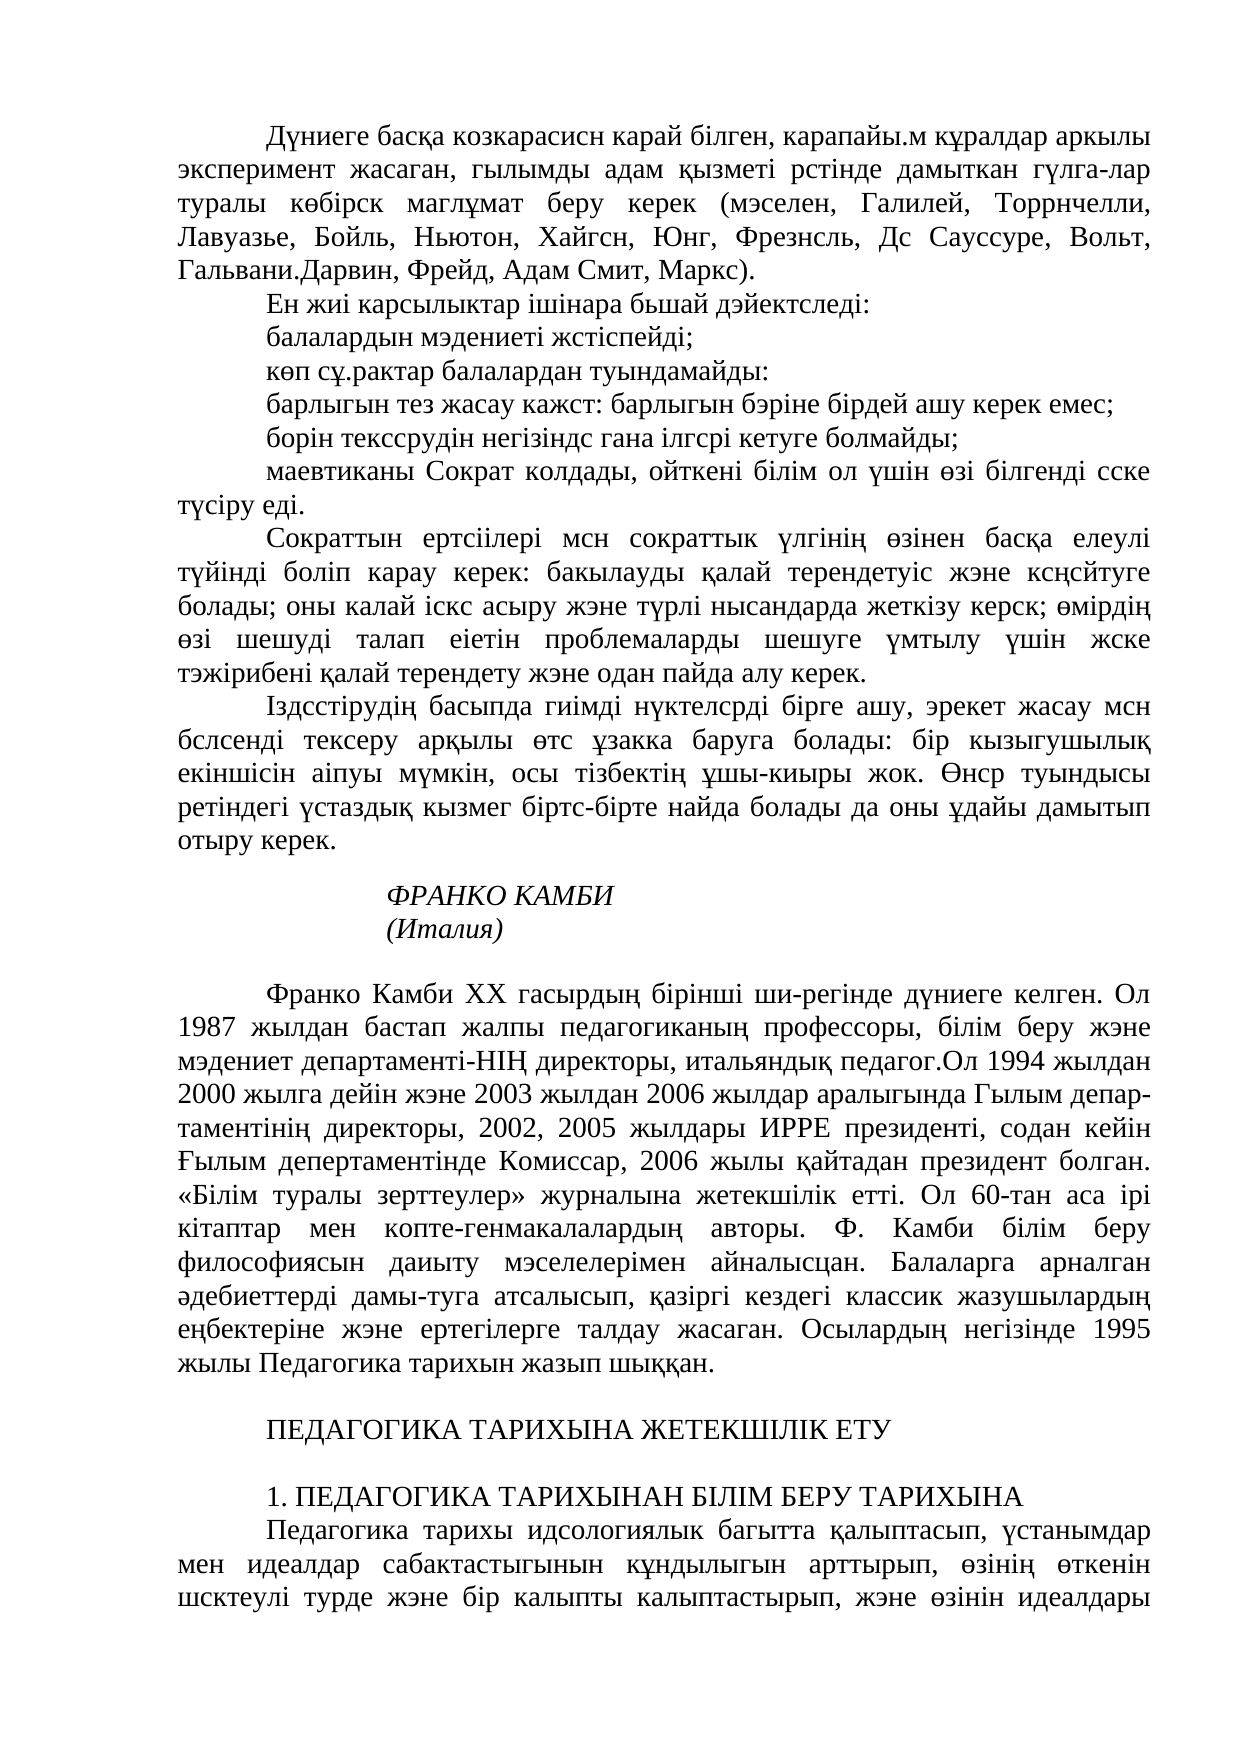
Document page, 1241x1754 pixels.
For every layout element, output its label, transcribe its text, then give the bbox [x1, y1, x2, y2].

text маевтиканы Сократ колдады, ойткені білім ол үшін өзі білгенді сске түсіру еді. [177, 453, 1152, 521]
text Ен жиі карсылыктар ішінара бьшай дэйектследі: [177, 286, 1152, 319]
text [177, 1512, 1152, 1613]
text ПЕДАГОГИКА ТАРИХЫНА ЖЕТЕКШІЛІК ЕТУ [177, 1412, 1152, 1445]
text борін текссрудін негізіндс гана ілгсрі кетуге болмайды; [177, 420, 1152, 453]
text Франко Камби XX гасырдың бірінші ши-регінде дүниеге келген. Ол 1987 жылдан бастап жалпы педагогиканың профессоры, білім беру жэне мэдениет департаменті-НІҢ директоры, итальяндық педагог.Ол 1994 жылдан 2000 жылга дейін жэне 2003 жылдан 2006 жылдар аралыгында Гылым депар-таментінің директоры, 2002, 2005 жылдары ИРРЕ президенті, содан кейін Ғылым депертаментінде Комиссар, 2006 жылы қайтадан президент болган. «Білім туралы зерттеулер» журналына жетекшілік етті. Ол 60-тан аса ірі кітаптар мен копте-генмакалалардың авторы. Ф. Камби білім беру философиясын даиыту мэселелерімен айналысцан. Балаларга арналган әдебиеттерді дамы-туга атсалысып, қазіргі кездегі классик жазушылардың еңбектеріне жэне ертегілерге талдау жасаган. Осылардың негізінде 1995 жылы Педагогика тарихын жазып шыққан. [177, 856, 1152, 1378]
text 1. ПЕДАГОГИКА ТАРИХЫНАН БІЛІМ БЕРУ ТАРИХЫНА [177, 1479, 1152, 1512]
text Іздсстірудің басыпда гиімді нүктелсрді бірге ашу, эрекет жасау мсн бслсенді тексеру арқылы өтс ұзакка баруга болады: бір кызыгушылық екіншісін аіпуы мүмкін, осы тізбектің ұшы-киыры жок. Өнср туындысы ретіндегі үстаздық кызмег біртс-бірте найда болады да оны ұдайы дамытып отыру керек. [177, 688, 1152, 856]
text Сократтын ертсіілері мсн сократтык үлгінің өзінен басқа елеулі түйінді боліп карау керек: бакылауды қалай терендетуіс жэне ксңсйтуге болады; оны калай іскс асыру жэне түрлі нысандарда жеткізу керск; өмірдің өзі шешуді талап еіетін проблемаларды шешуге үмтылу үшін жске тэжірибені қалай терендету жэне одан пайда алу керек. [177, 521, 1152, 688]
text балалардын мэдениеті жстіспейді; [177, 319, 1152, 353]
text көп сұ.рактар балалардан туындамайды: [177, 353, 1152, 386]
text барлыгын тез жасау кажст: барлыгын бэріне бірдей ашу керек емес; [177, 386, 1152, 420]
text Дүниеге басқа козкарасисн карай білген, карапайы.м кұралдар аркылы эксперимент жасаган, гылымды адам қызметі рстінде дамыткан гүлга-лар туралы көбірск маглұмат беру керек (мэселен, Галилей, Торрнчелли, Лавуазье, Бойль, Ньютон, Хайгсн, Юнг, Фрезнсль, Дс Сауссуре, Вольт, Гальвани.Дарвин, Фрейд, Адам Смит, Маркс). [177, 118, 1152, 286]
